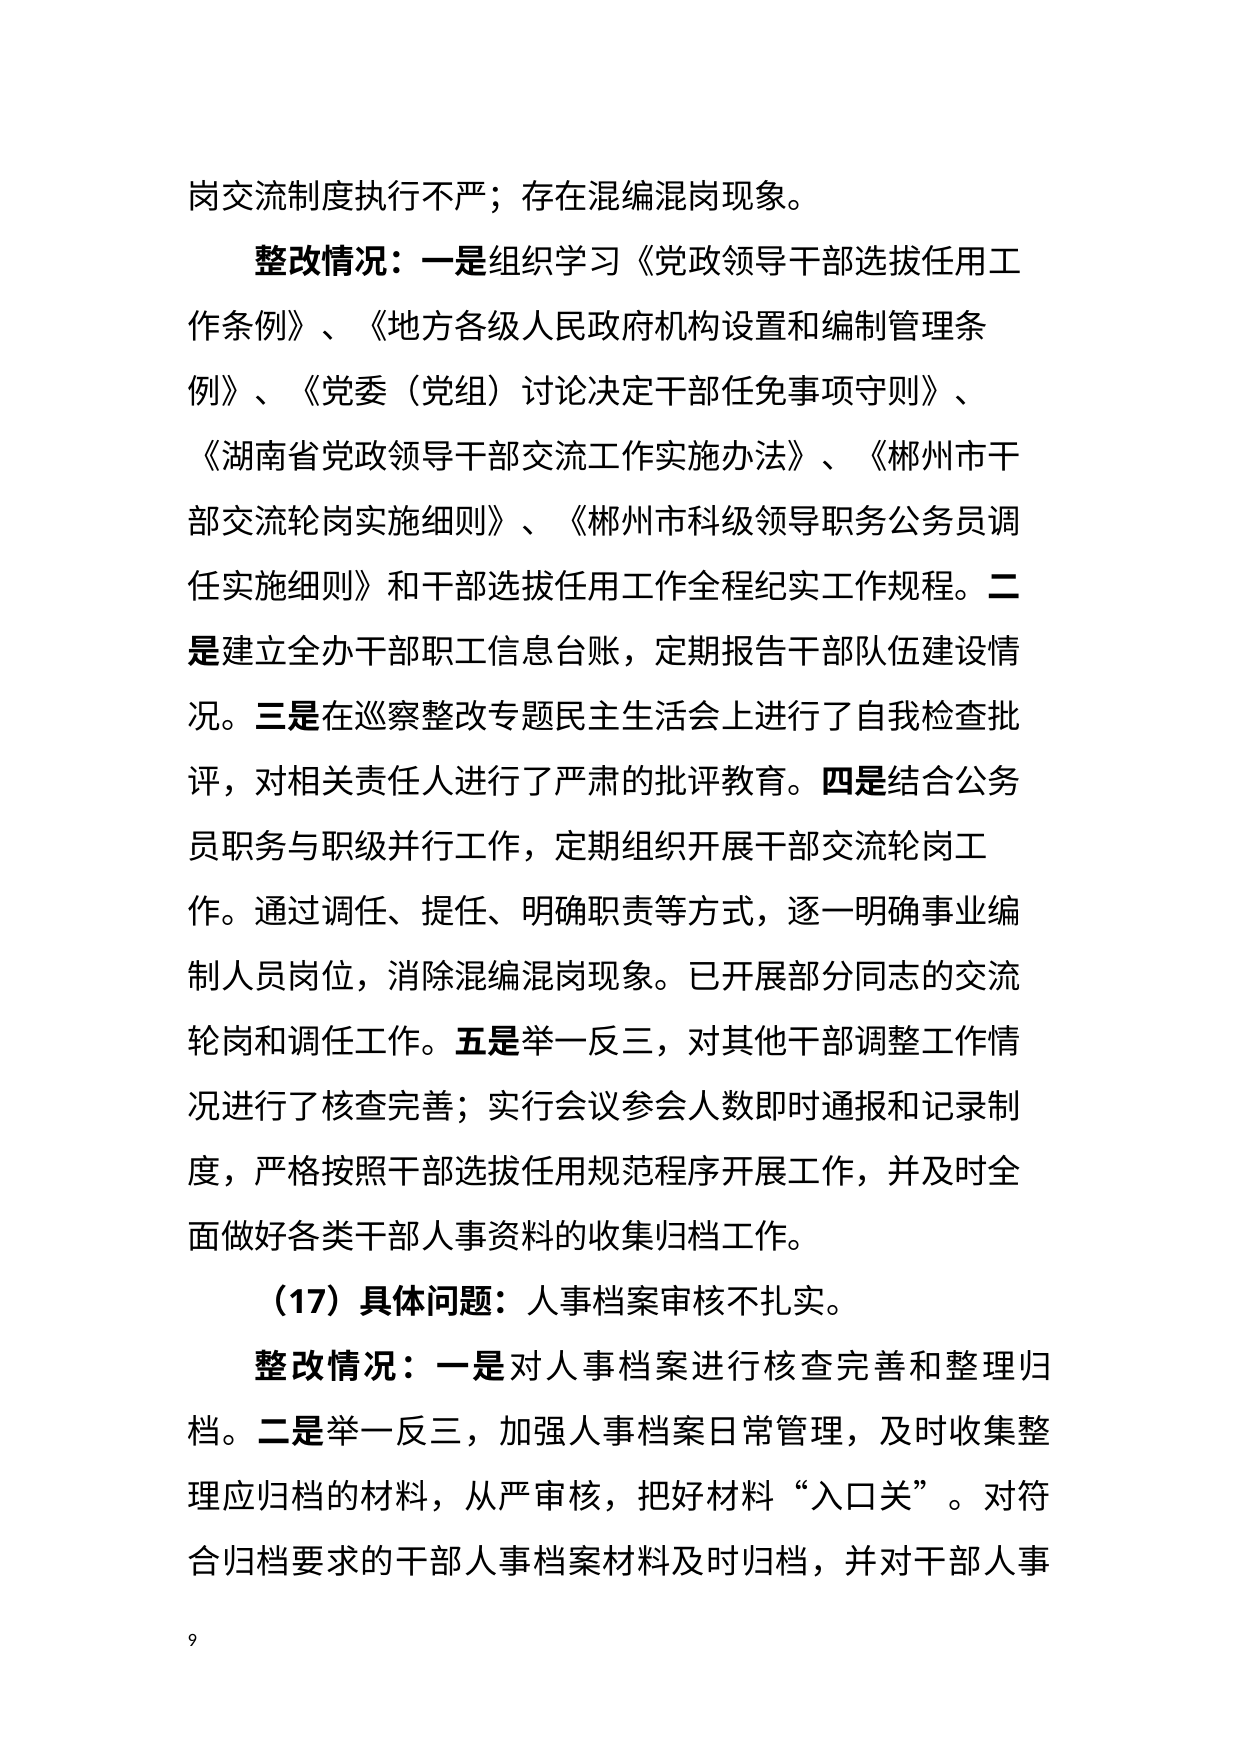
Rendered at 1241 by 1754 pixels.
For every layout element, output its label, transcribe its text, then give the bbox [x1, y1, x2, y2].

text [187, 162, 1053, 227]
text 整改情况：一是组织学习《党政领导干部选拔任用工作条例》、《地方各级人民政府机构设置和编制管理条例》、《党委（党组）讨论决定干部任免事项守则》、《湖南省党政领导干部交流工作实施办法》、《郴州市干部交流轮岗实施细则》、《郴州市科级领导职务公务员调任实施细则》和干部选拔任用工作全程纪实工作规程。二是建立全办干部职工信息台账，定期报告干部队伍建设情况。三是在巡察整改专题民主生活会上进行了自我检查批评，对相关责任人进行了严肃的批评教育。四是结合公务员职务与职级并行工作，定期组织开展干部交流轮岗工作。通过调任、提任、明确职责等方式，逐一明确事业编制人员岗位，消除混编混岗现象。已开展部分同志的交流轮岗和调任工作。五是举一反三，对其他干部调整工作情况进行了核查完善；实行会议参会人数即时通报和记录制度，严格按照干部选拔任用规范程序开展工作，并及时全面做好各类干部人事资料的收集归档工作。 [187, 227, 1053, 1267]
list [187, 1332, 1053, 1592]
text （17）具体问题：人事档案审核不扎实。 [187, 1267, 1053, 1332]
